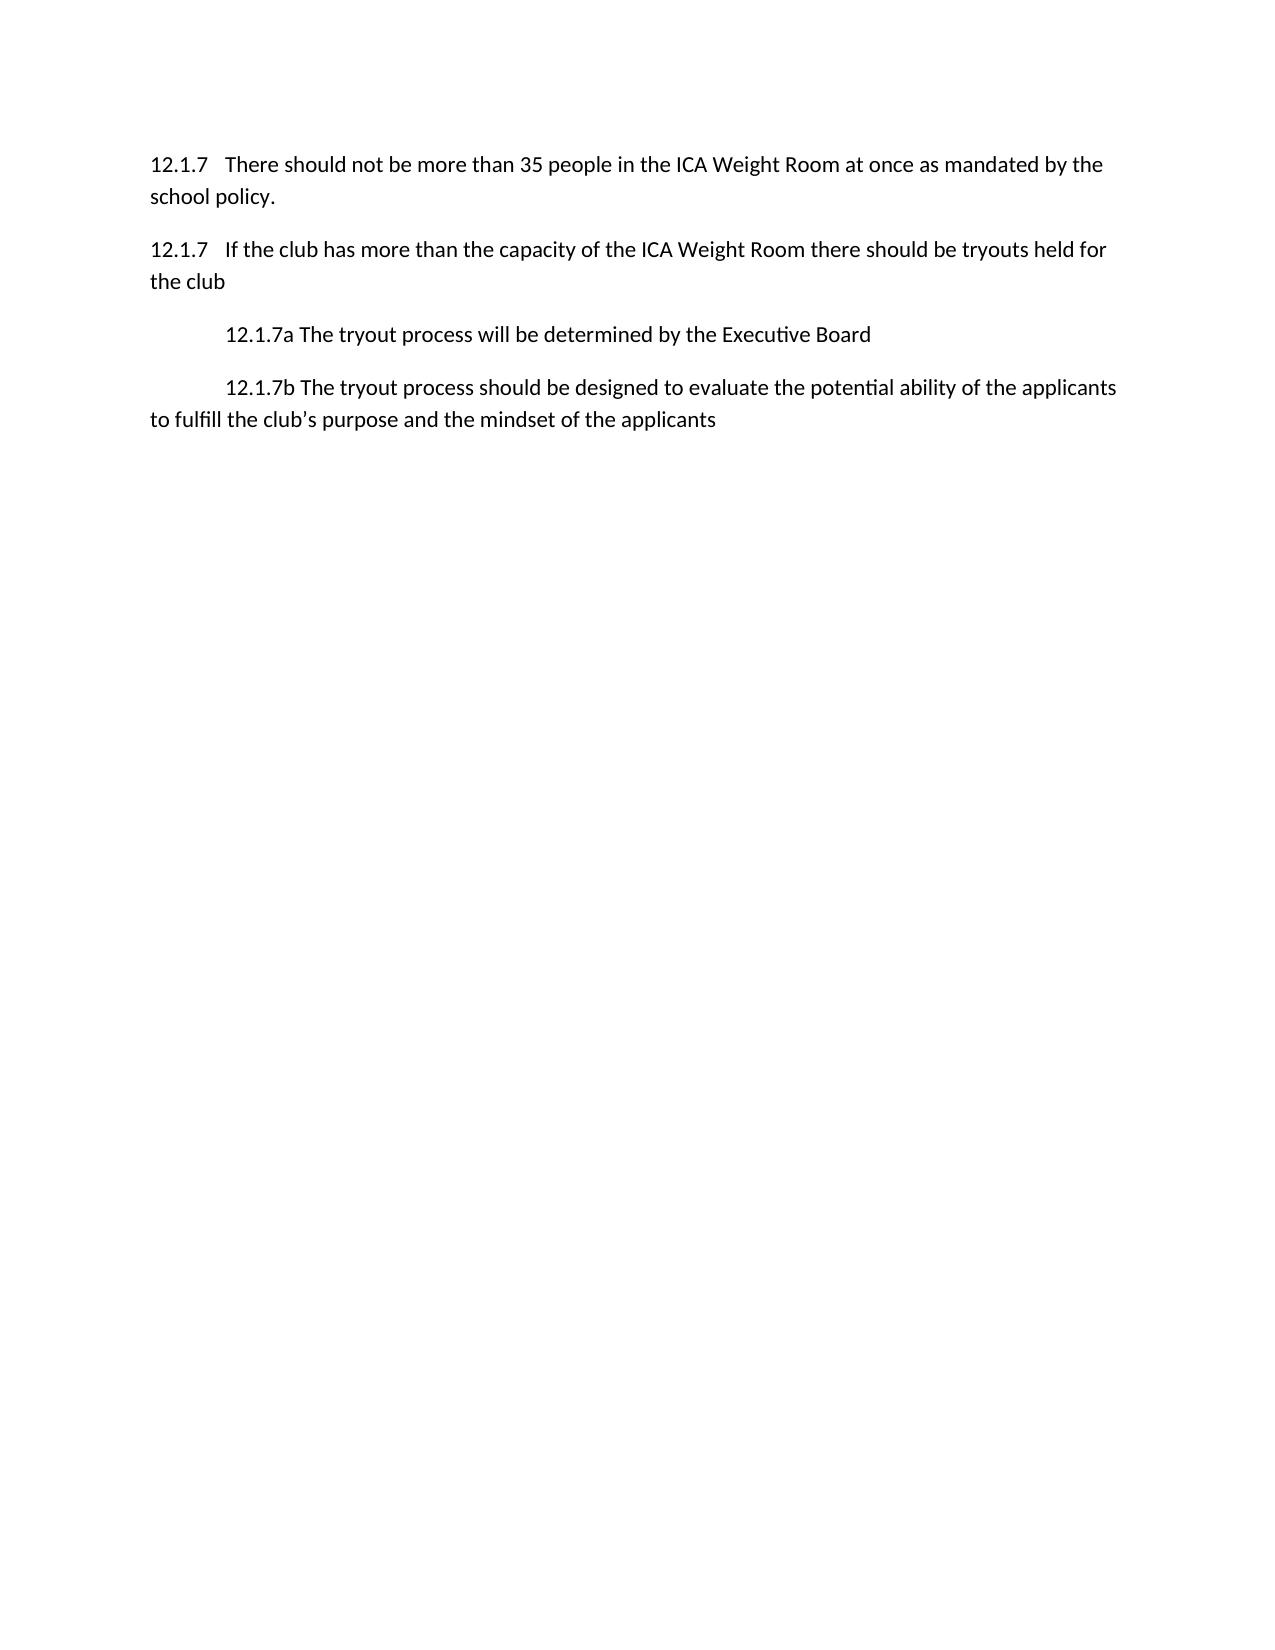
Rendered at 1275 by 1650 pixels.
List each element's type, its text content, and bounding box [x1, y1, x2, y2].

text 12.1.7a The tryout process will be determined by the Executive Board [150, 320, 1125, 348]
text 12.1.7 If the club has more than the capacity of the ICA Weight Room there should be tryouts held for the club [150, 235, 1125, 295]
text 12.1.7 There should not be more than 35 people in the ICA Weight Room at once as mandated by the school policy. [150, 150, 1125, 210]
text 12.1.7b The tryout process should be designed to evaluate the potential ability of the applicants to fulfill the club’s purpose and the mindset of the applicants [150, 373, 1125, 434]
